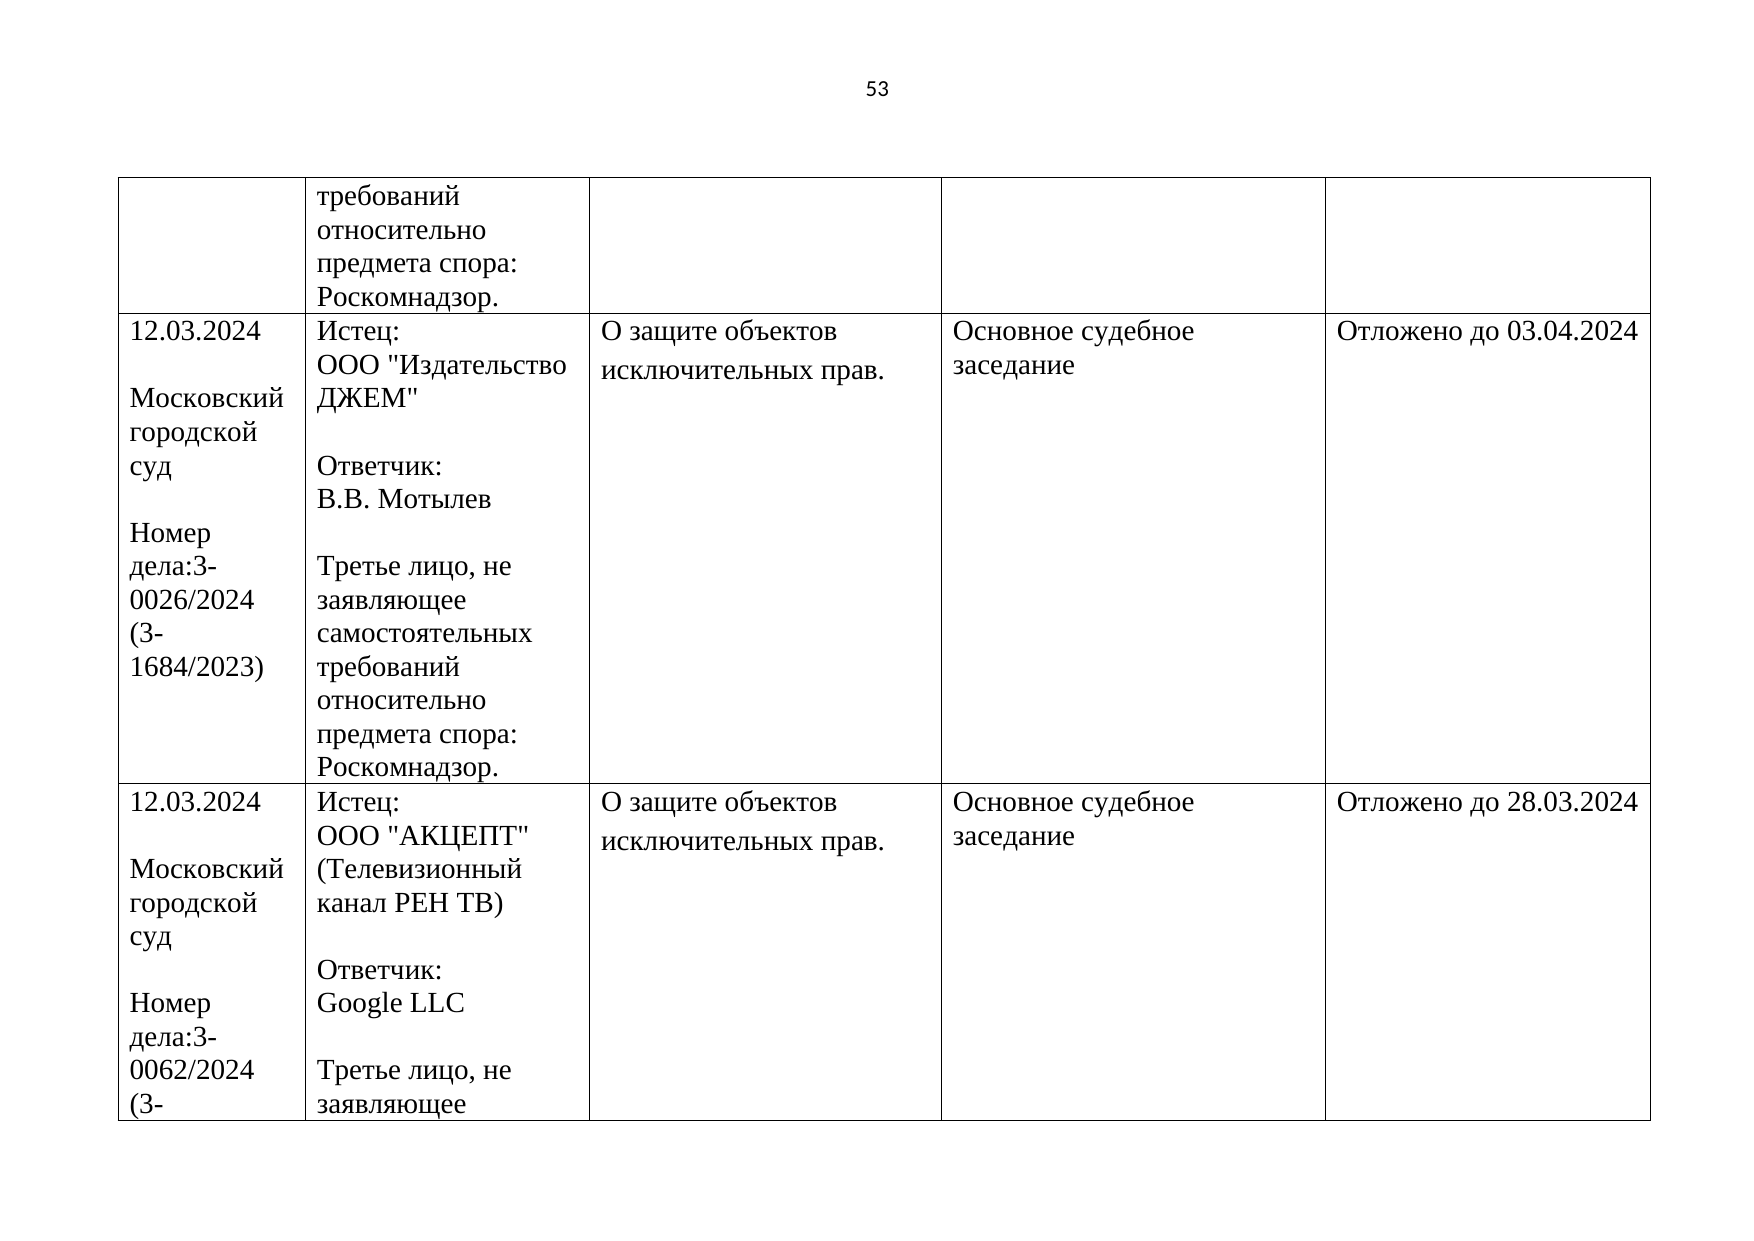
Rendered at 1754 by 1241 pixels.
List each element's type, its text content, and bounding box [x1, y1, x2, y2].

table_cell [1326, 178, 1650, 312]
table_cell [119, 784, 305, 1119]
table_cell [590, 178, 941, 312]
table_cell Отложено до 03.04.2024 [1326, 314, 1650, 783]
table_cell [590, 784, 941, 1119]
table_cell Истец: ООО "Издательство ДЖЕМ" Ответчик: В.В. Мотылев Третье лицо, не заявляющее самостоятельных требований относительно предмета спора: Роскомнадзор. [306, 314, 589, 783]
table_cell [1326, 784, 1650, 1119]
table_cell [306, 784, 589, 1119]
table_cell О защите объектов исключительных прав. [590, 314, 941, 783]
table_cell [942, 784, 1325, 1119]
table_cell Основное судебное заседание [942, 314, 1325, 783]
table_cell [306, 178, 589, 312]
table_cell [119, 178, 305, 312]
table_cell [942, 178, 1325, 312]
table_cell 12.03.2024 Московский городской суд Номер дела:3-0026/2024 (3-1684/2023) [119, 314, 305, 783]
